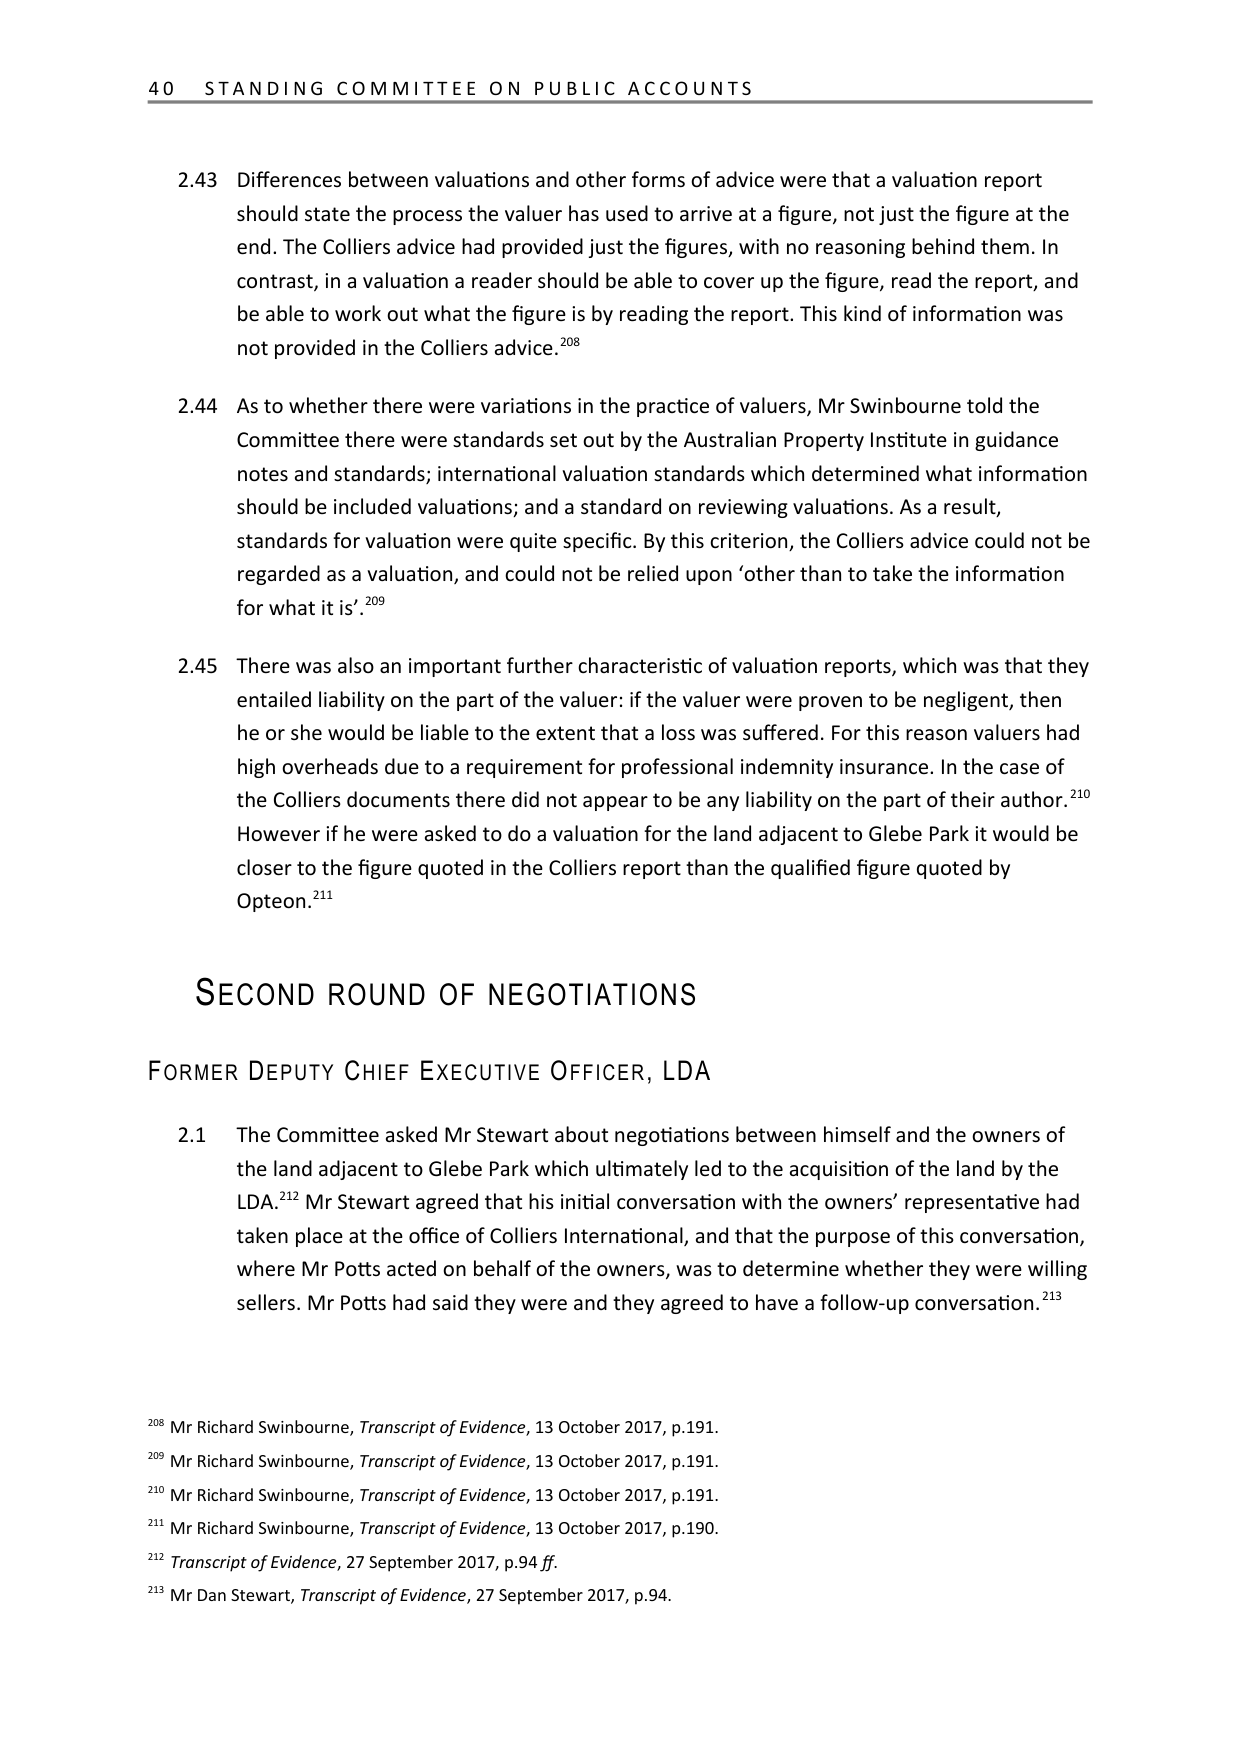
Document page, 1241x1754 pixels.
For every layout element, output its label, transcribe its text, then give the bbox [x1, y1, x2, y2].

subtitle Second round of negotiations [148, 970, 1092, 1013]
text The Committee asked Mr Stewart about negotiations between himself and the owners of the land adjacent to Glebe Park which ultimately led to the acquisition of the land by the LDA. Mr Stewart agreed that his initial conversation with the owners’ representative had taken place at the office of Colliers International, and that the purpose of this conversation, where Mr Potts acted on behalf of the owners, was to determine whether they were willing sellers. Mr Potts had said they were and they agreed to have a follow-up conversation. [177, 1120, 1092, 1316]
subtitle Former Deputy Chief Executive Officer, LDA [148, 1055, 1092, 1086]
text There was also an important further characteristic of valuation reports, which was that they entailed liability on the part of the valuer: if the valuer were proven to be negligent, then he or she would be liable to the extent that a loss was suffered. For this reason valuers had high overheads due to a requirement for professional indemnity insurance. In the case of the Colliers documents there did not appear to be any liability on the part of their author. However if he were asked to do a valuation for the land adjacent to Glebe Park it would be closer to the figure quoted in the Colliers report than the qualified figure quoted by Opteon. [177, 651, 1092, 914]
text Differences between valuations and other forms of advice were that a valuation report should state the process the valuer has used to arrive at a figure, not just the figure at the end. The Colliers advice had provided just the figures, with no reasoning behind them. In contrast, in a valuation a reader should be able to cover up the figure, read the report, and be able to work out what the figure is by reading the report. This kind of information was not provided in the Colliers advice. [177, 165, 1092, 361]
text As to whether there were variations in the practice of valuers, Mr Swinbourne told the Committee there were standards set out by the Australian Property Institute in guidance notes and standards; international valuation standards which determined what information should be included valuations; and a standard on reviewing valuations. As a result, standards for valuation were quite specific. By this criterion, the Colliers advice could not be regarded as a valuation, and could not be relied upon ‘other than to take the information for what it is’. [177, 392, 1092, 621]
